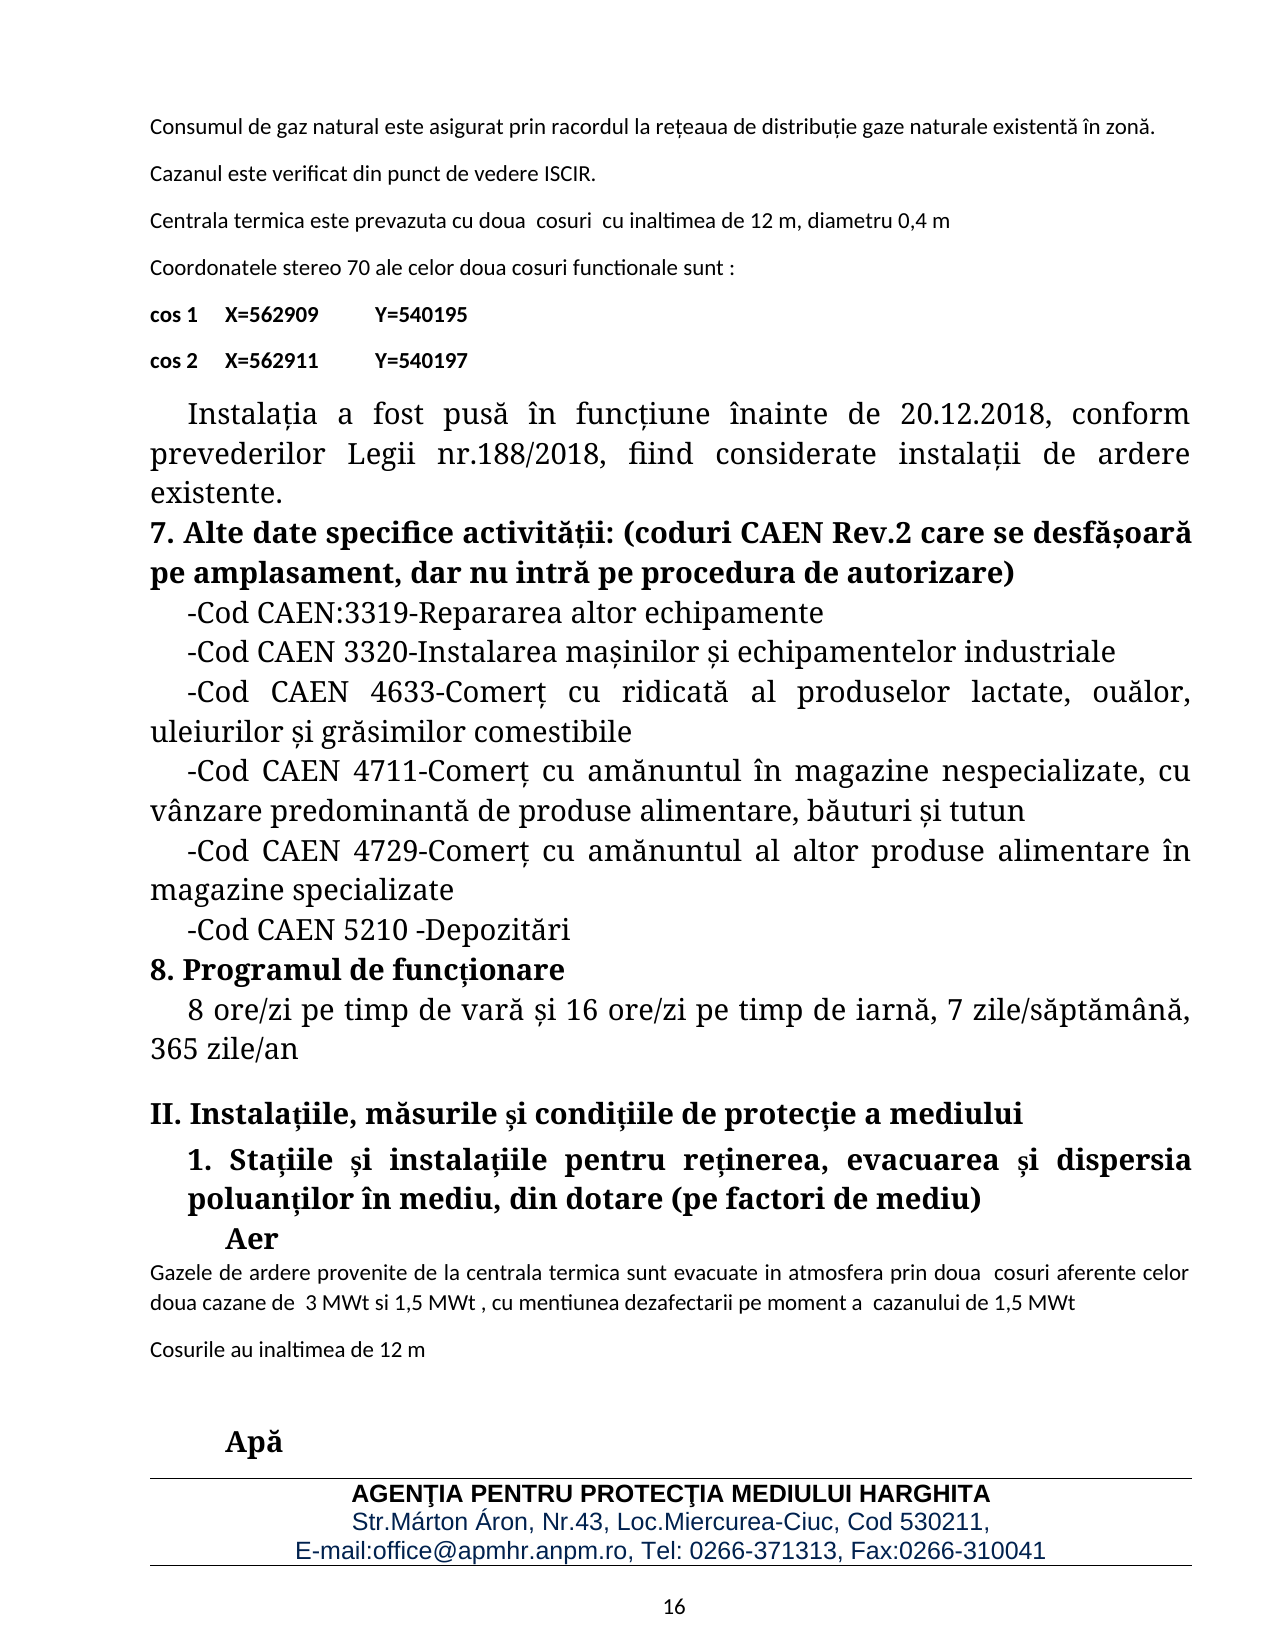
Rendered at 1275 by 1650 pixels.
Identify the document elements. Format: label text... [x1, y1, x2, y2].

subtitle 8. Programul de funcționare [150, 949, 1192, 989]
text Cazanul este verificat din punct de vedere ISCIR. [150, 159, 1192, 187]
text -Cod CAEN 5210 -Depozitări [150, 909, 1192, 949]
text Coordonatele stereo 70 ale celor doua cosuri functionale sunt : [150, 253, 1192, 281]
text Cosurile au inaltimea de 12 m [150, 1335, 1192, 1363]
text 7. Alte date specifice activității: (coduri CAEN Rev.2 care se desfășoară pe amplasament, dar nu intră pe procedura de autorizare) [150, 512, 1192, 592]
subtitle 1. Stațiile și instalațiile pentru reținerea, evacuarea și dispersia poluanților în mediu, din dotare (pe factori de mediu) [187, 1139, 1192, 1218]
text -Cod CAEN:3319-Repararea altor echipamente [150, 592, 1192, 632]
text Apă [150, 1421, 1192, 1461]
text Centrala termica este prevazuta cu doua cosuri cu inaltimea de 12 m, diametru 0,4 m [150, 206, 1192, 234]
text cos 1 X=562909 Y=540195 [150, 300, 1192, 328]
subtitle II. Instalațiile, măsurile și condițiile de protecție a mediului [150, 1093, 1192, 1133]
text -Cod CAEN 4729-Comerţ cu amănuntul al altor produse alimentare în magazine specializate [150, 830, 1192, 909]
text -Cod CAEN 3320-Instalarea maşinilor şi echipamentelor industriale [150, 632, 1192, 671]
text Consumul de gaz natural este asigurat prin racordul la reţeaua de distribuţie gaze naturale existentă în zonă. [150, 112, 1192, 140]
text Gazele de ardere provenite de la centrala termica sunt evacuate in atmosfera prin doua cosuri aferente celor doua cazane de 3 MWt si 1,5 MWt , cu mentiunea dezafectarii pe moment a cazanului de 1,5 MWt [150, 1258, 1192, 1316]
text -Cod CAEN 4633-Comerţ cu ridicată al produselor lactate, ouălor, uleiurilor şi grăsimilor comestibile [150, 671, 1192, 751]
text cos 2 X=562911 Y=540197 [150, 347, 1192, 374]
text Instalaţia a fost pusă în funcţiune înainte de 20.12.2018, conform prevederilor Legii nr.188/2018, fiind considerate instalaţii de ardere existente. [150, 393, 1192, 512]
text Aer [150, 1218, 1192, 1258]
text 8 ore/zi pe timp de vară şi 16 ore/zi pe timp de iarnă, 7 zile/săptămână, 365 zile/an [150, 989, 1192, 1068]
text -Cod CAEN 4711-Comerţ cu amănuntul în magazine nespecializate, cu vânzare predominantă de produse alimentare, băuturi şi tutun [150, 751, 1192, 830]
